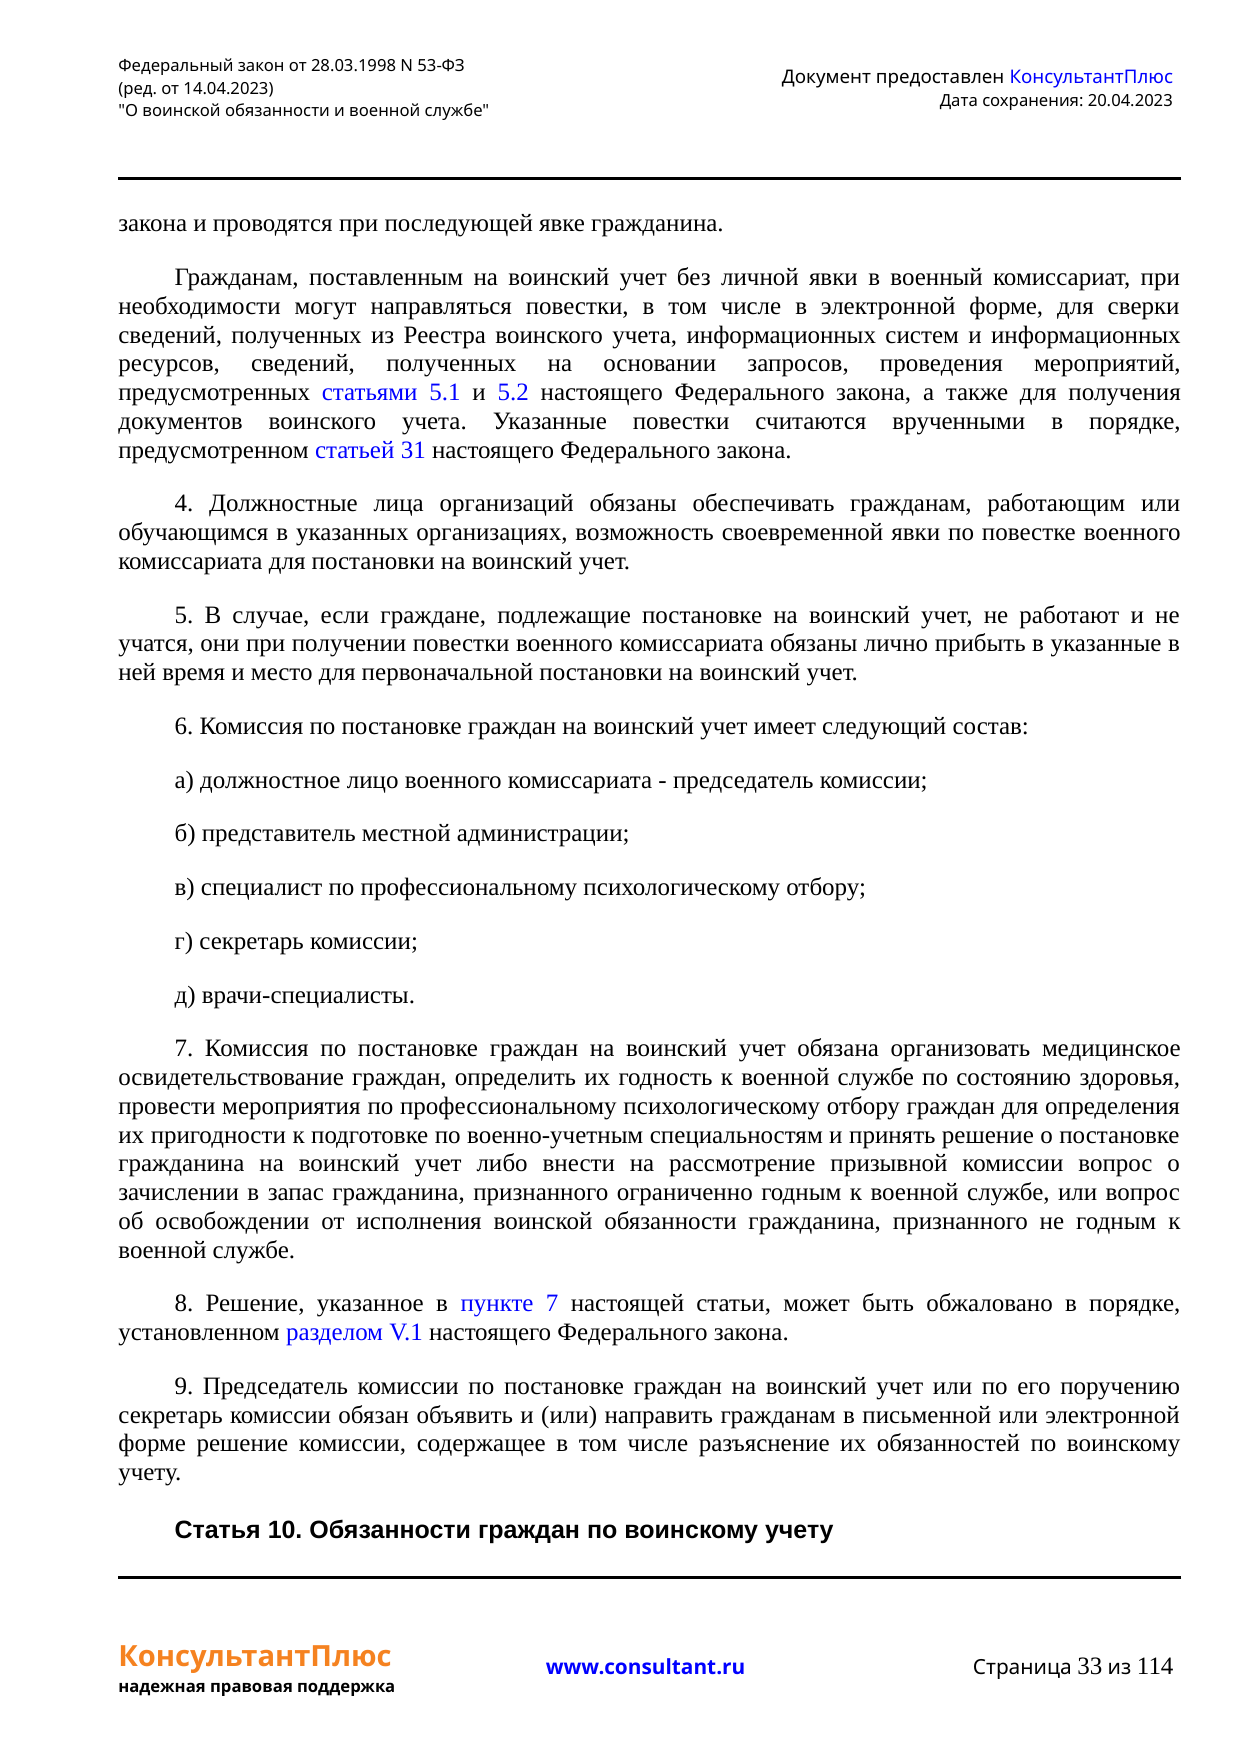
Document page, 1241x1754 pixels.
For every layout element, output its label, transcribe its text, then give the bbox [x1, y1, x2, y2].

text б) представитель местной администрации; [118, 818, 1181, 847]
text 9. Председатель комиссии по постановке граждан на воинский учет или по его поручению секретарь комиссии обязан объявить и (или) направить гражданам в письменной или электронной форме решение комиссии, содержащее в том числе разъяснение их обязанностей по воинскому учету. [118, 1371, 1181, 1486]
text 8. Решение, указанное в пункте 7 настоящей статьи, может быть обжаловано в порядке, установленном разделом V.1 настоящего Федерального закона. [118, 1288, 1181, 1346]
text в) специалист по профессиональному психологическому отбору; [118, 872, 1181, 901]
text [118, 208, 1181, 237]
text Гражданам, поставленным на воинский учет без личной явки в военный комиссариат, при необходимости могут направляться повестки, в том числе в электронной форме, для сверки сведений, полученных из Реестра воинского учета, информационных систем и информационных ресурсов, сведений, полученных на основании запросов, проведения мероприятий, предусмотренных статьями 5.1 и 5.2 настоящего Федерального закона, а также для получения документов воинского учета. Указанные повестки считаются врученными в порядке, предусмотренном статьей 31 настоящего Федерального закона. [118, 262, 1181, 463]
text д) врачи-специалисты. [118, 980, 1181, 1008]
text 7. Комиссия по постановке граждан на воинский учет обязана организовать медицинское освидетельствование граждан, определить их годность к военной службе по состоянию здоровья, провести мероприятия по профессиональному психологическому отбору граждан для определения их пригодности к подготовке по военно-учетным специальностям и принять решение о постановке гражданина на воинский учет либо внести на рассмотрение призывной комиссии вопрос о зачислении в запас гражданина, признанного ограниченно годным к военной службе, или вопрос об освобождении от исполнения воинской обязанности гражданина, признанного не годным к военной службе. [118, 1033, 1181, 1263]
text а) должностное лицо военного комиссариата - председатель комиссии; [118, 765, 1181, 793]
text 6. Комиссия по постановке граждан на воинский учет имеет следующий состав: [118, 711, 1181, 740]
text 5. В случае, если граждане, подлежащие постановке на воинский учет, не работают и не учатся, они при получении повестки военного комиссариата обязаны лично прибыть в указанные в ней время и место для первоначальной постановки на воинский учет. [118, 600, 1181, 686]
text 4. Должностные лица организаций обязаны обеспечивать гражданам, работающим или обучающимся в указанных организациях, возможность своевременной явки по повестке военного комиссариата для постановки на воинский учет. [118, 488, 1181, 575]
text г) секретарь комиссии; [118, 926, 1181, 955]
title Статья 10. Обязанности граждан по воинскому учету [118, 1515, 1181, 1543]
